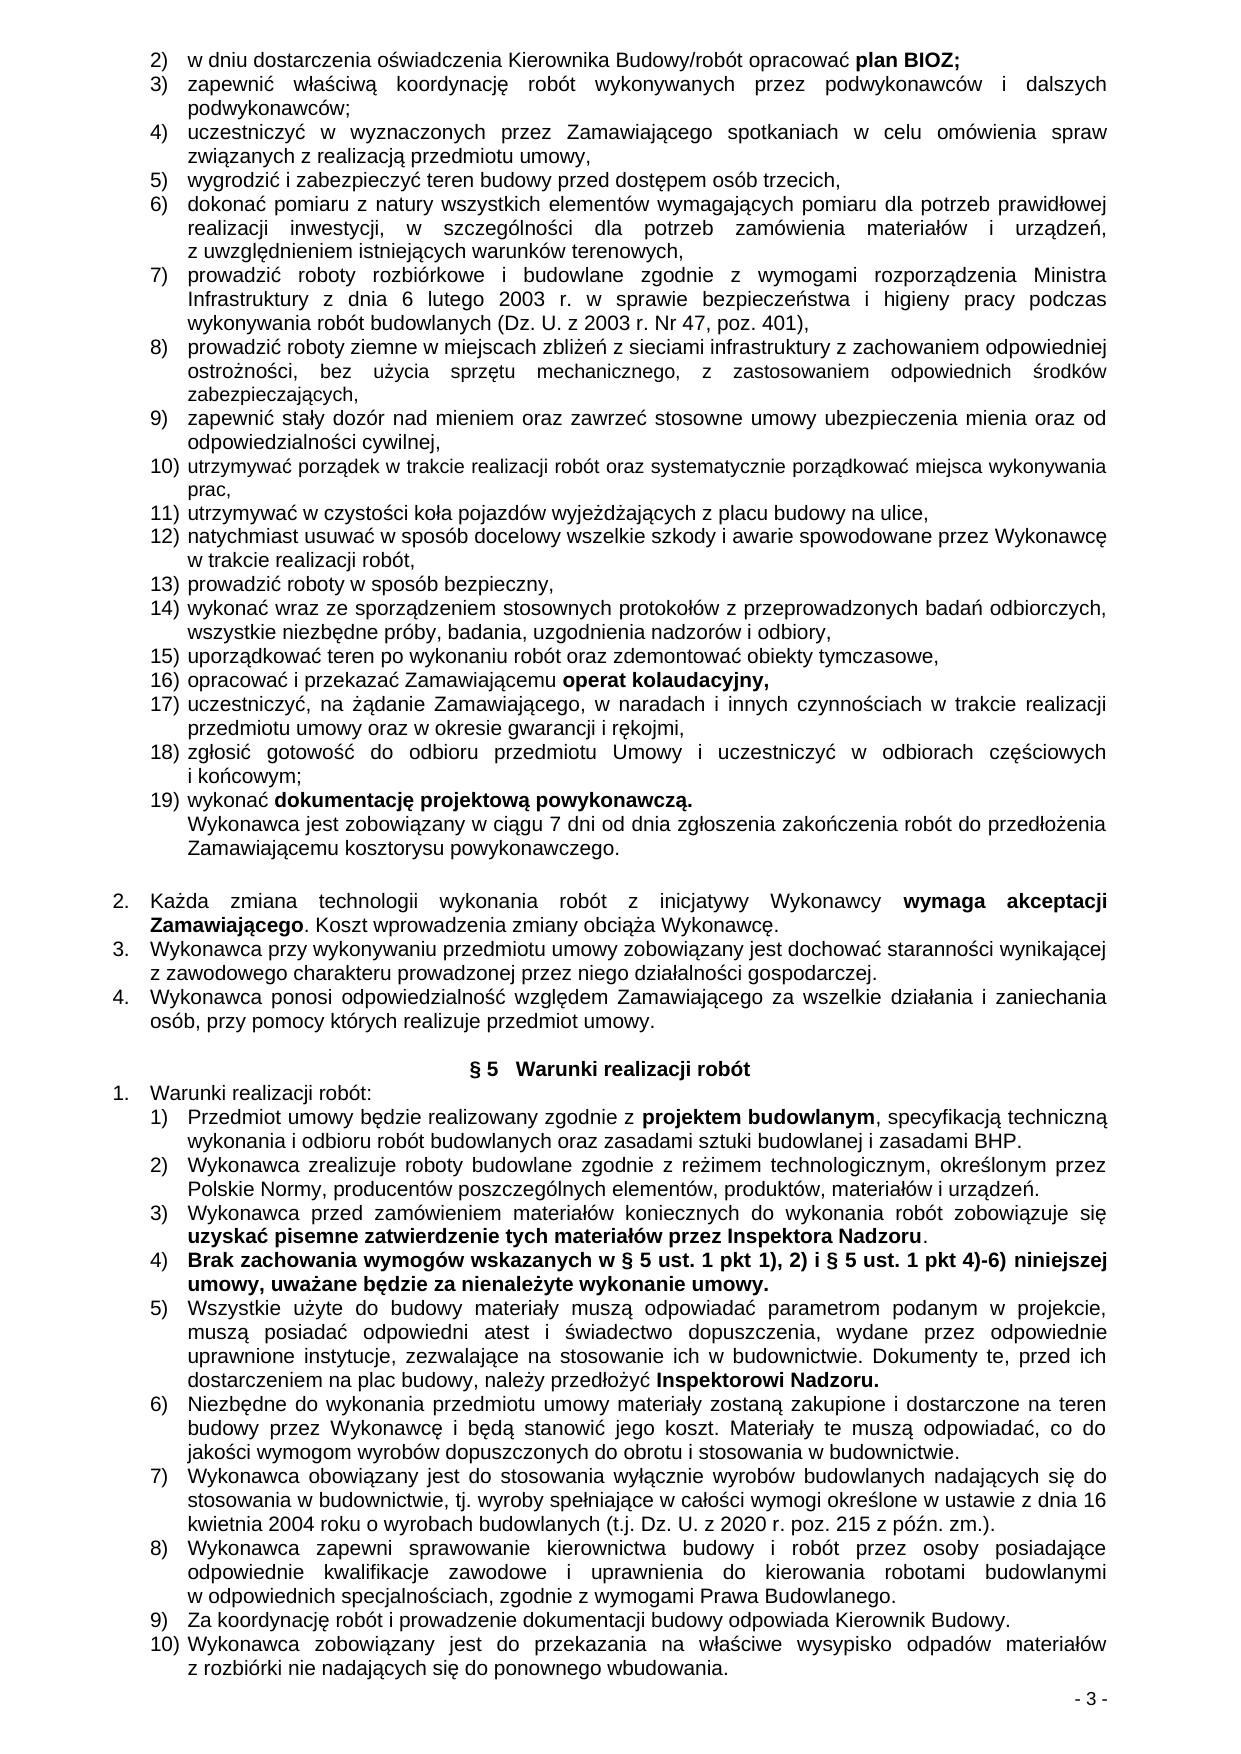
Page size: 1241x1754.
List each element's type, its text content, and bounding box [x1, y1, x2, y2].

list natychmiast usuwać w sposób docelowy wszelkie szkody i awarie spowodowane przez Wykonawcę w trakcie realizacji robót, [150, 524, 1108, 572]
list wykonać wraz ze sporządzeniem stosownych protokołów z przeprowadzonych badań odbiorczych, wszystkie niezbędne próby, badania, uzgodnienia nadzorów i odbiory, [150, 596, 1108, 644]
list opracować i przekazać Zamawiającemu operat kolaudacyjny, [150, 668, 1108, 692]
list § 5 Warunki realizacji robót [112, 1057, 1108, 1081]
list Wykonawca zrealizuje roboty budowlane zgodnie z reżimem technologicznym, określonym przez Polskie Normy, producentów poszczególnych elementów, produktów, materiałów i urządzeń. [150, 1152, 1108, 1200]
list Warunki realizacji robót: [112, 1081, 1108, 1104]
list zgłosić gotowość do odbioru przedmiotu Umowy i uczestniczyć w odbiorach częściowych i końcowym; [150, 740, 1108, 788]
list Przedmiot umowy będzie realizowany zgodnie z projektem budowlanym, specyfikacją techniczną wykonania i odbioru robót budowlanych oraz zasadami sztuki budowlanej i zasadami BHP. [150, 1104, 1108, 1152]
list uczestniczyć w wyznaczonych przez Zamawiającego spotkaniach w celu omówienia spraw związanych z realizacją przedmiotu umowy, [150, 119, 1108, 167]
list dokonać pomiaru z natury wszystkich elementów wymagających pomiaru dla potrzeb prawidłowej realizacji inwestycji, w szczególności dla potrzeb zamówienia materiałów i urządzeń, z uwzględnieniem istniejących warunków terenowych, [150, 191, 1108, 263]
list Za koordynację robót i prowadzenie dokumentacji budowy odpowiada Kierownik Budowy. [150, 1608, 1108, 1632]
text Wykonawca przy wykonywaniu przedmiotu umowy zobowiązany jest dochować staranności wynikającej z zawodowego charakteru prowadzonej przez niego działalności gospodarczej. [112, 937, 1108, 985]
list Brak zachowania wymogów wskazanych w § 5 ust. 1 pkt 1), 2) i § 5 ust. 1 pkt 4)-6) niniejszej umowy, uważane będzie za nienależyte wykonanie umowy. [150, 1248, 1108, 1296]
text Wykonawca ponosi odpowiedzialność względem Zamawiającego za wszelkie działania i zaniechania osób, przy pomocy których realizuje przedmiot umowy. [112, 985, 1108, 1033]
list wygrodzić i zabezpieczyć teren budowy przed dostępem osób trzecich, [150, 167, 1108, 191]
list utrzymywać w czystości koła pojazdów wyjeżdżających z placu budowy na ulice, [150, 500, 1108, 524]
list utrzymywać porządek w trakcie realizacji robót oraz systematycznie porządkować miejsca wykonywania prac, [150, 454, 1108, 500]
list uporządkować teren po wykonaniu robót oraz zdemontować obiekty tymczasowe, [150, 644, 1108, 668]
list prowadzić roboty w sposób bezpieczny, [150, 572, 1108, 596]
list w dniu dostarczenia oświadczenia Kierownika Budowy/robót opracować plan BIOZ; [150, 48, 1108, 72]
list Wykonawca przed zamówieniem materiałów koniecznych do wykonania robót zobowiązuje się uzyskać pisemne zatwierdzenie tych materiałów przez Inspektora Nadzoru. [150, 1200, 1108, 1248]
list Wykonawca zapewni sprawowanie kierownictwa budowy i robót przez osoby posiadające odpowiednie kwalifikacje zawodowe i uprawnienia do kierowania robotami budowlanymi w odpowiednich specjalnościach, zgodnie z wymogami Prawa Budowlanego. [150, 1536, 1108, 1608]
list wykonać dokumentację projektową powykonawczą. [150, 788, 1108, 812]
list prowadzić roboty rozbiórkowe i budowlane zgodnie z wymogami rozporządzenia Ministra Infrastruktury z dnia 6 lutego 2003 r. w sprawie bezpieczeństwa i higieny pracy podczas wykonywania robót budowlanych (Dz. U. z 2003 r. Nr 47, poz. 401), [150, 263, 1108, 335]
list Niezbędne do wykonania przedmiotu umowy materiały zostaną zakupione i dostarczone na teren budowy przez Wykonawcę i będą stanowić jego koszt. Materiały te muszą odpowiadać, co do jakości wymogom wyrobów dopuszczonych do obrotu i stosowania w budownictwie. [150, 1392, 1108, 1464]
list zapewnić stały dozór nad mieniem oraz zawrzeć stosowne umowy ubezpieczenia mienia oraz od odpowiedzialności cywilnej, [150, 406, 1108, 454]
list uczestniczyć, na żądanie Zamawiającego, w naradach i innych czynnościach w trakcie realizacji przedmiotu umowy oraz w okresie gwarancji i rękojmi, [150, 692, 1108, 740]
list Wszystkie użyte do budowy materiały muszą odpowiadać parametrom podanym w projekcie, muszą posiadać odpowiedni atest i świadectwo dopuszczenia, wydane przez odpowiednie uprawnione instytucje, zezwalające na stosowanie ich w budownictwie. Dokumenty te, przed ich dostarczeniem na plac budowy, należy przedłożyć Inspektorowi Nadzoru. [150, 1296, 1108, 1392]
list Wykonawca jest zobowiązany w ciągu 7 dni od dnia zgłoszenia zakończenia robót do przedłożenia Zamawiającemu kosztorysu powykonawczego. [187, 812, 1108, 860]
list prowadzić roboty ziemne w miejscach zbliżeń z sieciami infrastruktury z zachowaniem odpowiedniej ostrożności, bez użycia sprzętu mechanicznego, z zastosowaniem odpowiednich środków zabezpieczających, [150, 335, 1108, 406]
list Wykonawca zobowiązany jest do przekazania na właściwe wysypisko odpadów materiałów z rozbiórki nie nadających się do ponownego wbudowania. [150, 1632, 1108, 1679]
list Wykonawca obowiązany jest do stosowania wyłącznie wyrobów budowlanych nadających się do stosowania w budownictwie, tj. wyroby spełniające w całości wymogi określone w ustawie z dnia 16 kwietnia 2004 roku o wyrobach budowlanych (t.j. Dz. U. z 2020 r. poz. 215 z późn. zm.). [150, 1464, 1108, 1536]
text Każda zmiana technologii wykonania robót z inicjatywy Wykonawcy wymaga akceptacji Zamawiającego. Koszt wprowadzenia zmiany obciąża Wykonawcę. [112, 889, 1108, 937]
list zapewnić właściwą koordynację robót wykonywanych przez podwykonawców i dalszych podwykonawców; [150, 72, 1108, 119]
